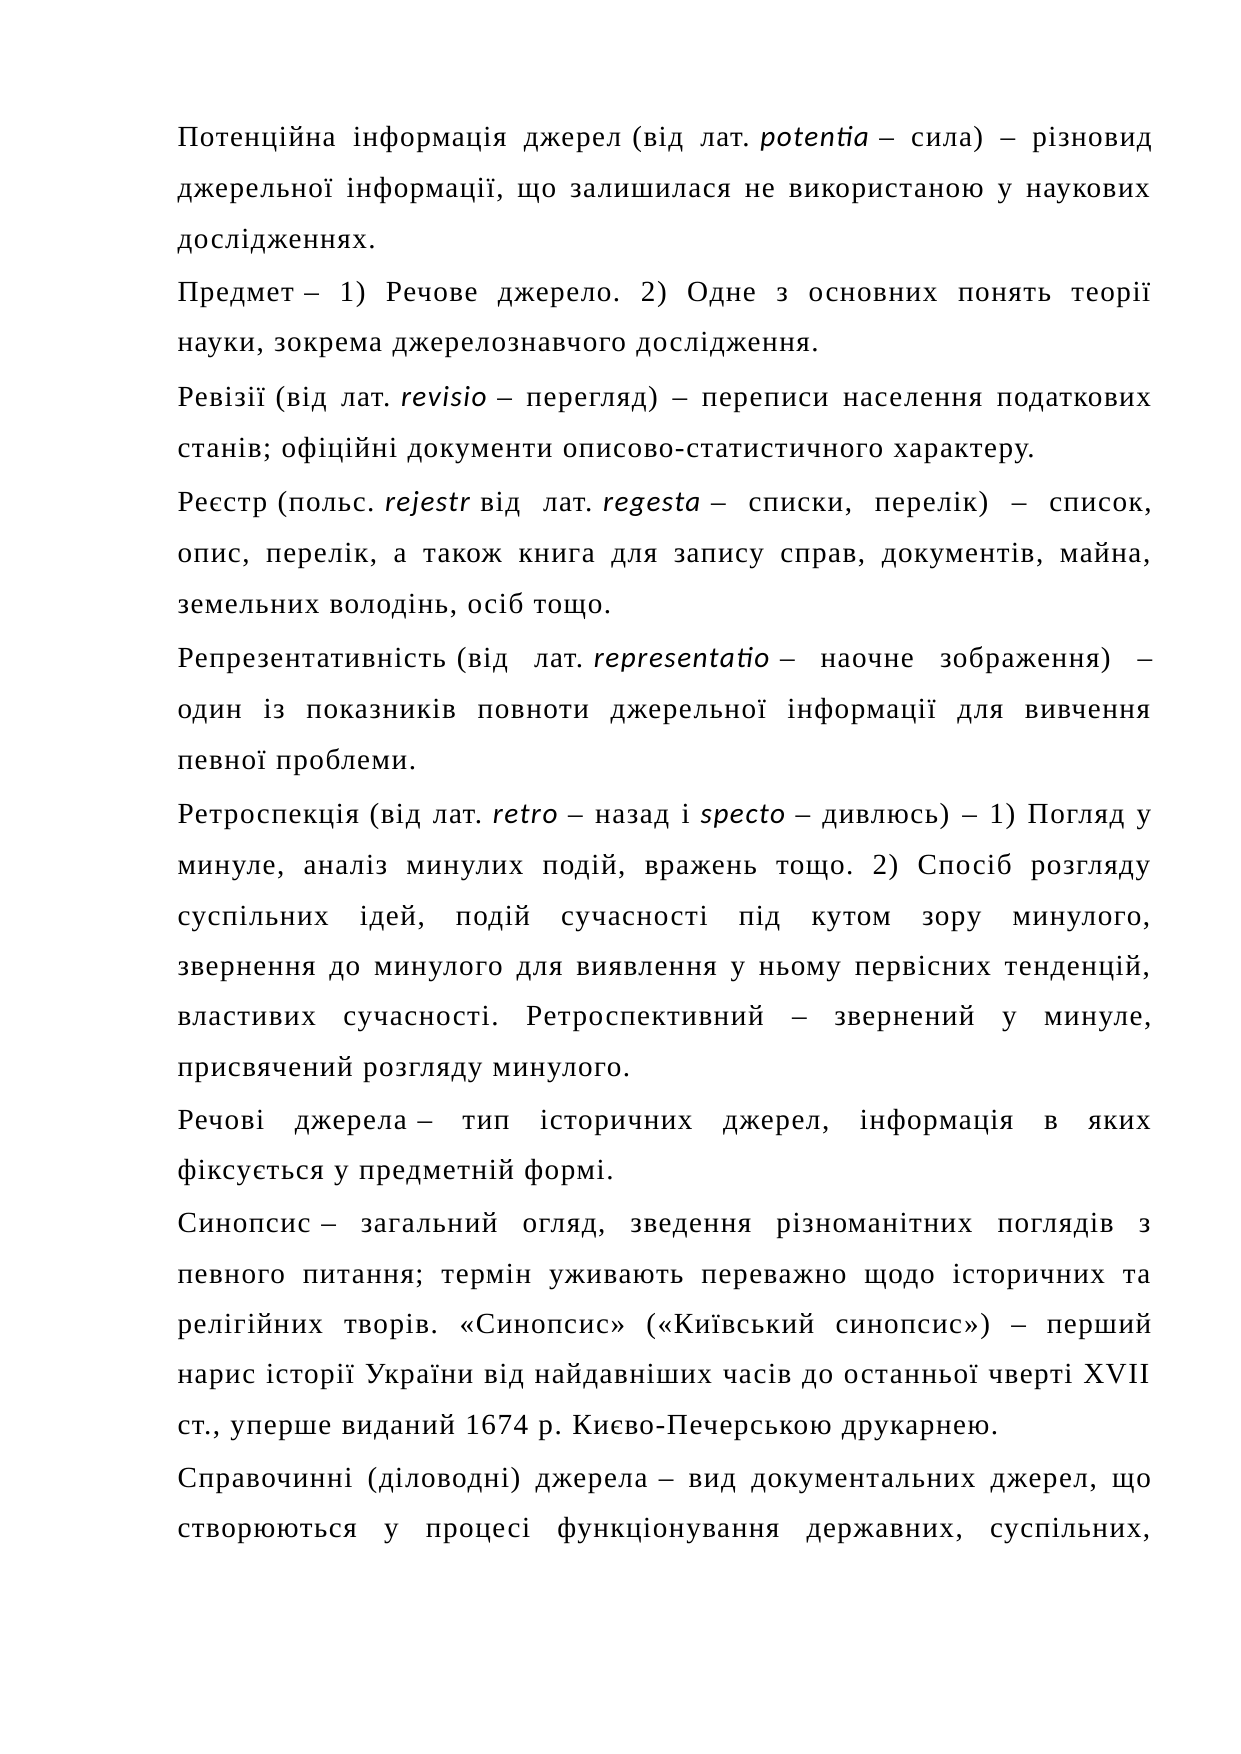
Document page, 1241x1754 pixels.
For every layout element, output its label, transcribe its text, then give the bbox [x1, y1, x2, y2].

text Предмет – 1) Речове джерело. 2) Одне з основних понять теорії науки, зокрема джерелознавчого дослідження. [177, 274, 1152, 358]
text Синопсис – загальний огляд, зведення різноманітних поглядів з певного питання; термін уживають переважно щодо історичних та релігійних творів. «Синопсис» («Київський синопсис») – перший нарис історії України від найдавніших часів до останньої чверті XVII ст., уперше виданий 1674 р. Києво-Печерською друкарнею. [177, 1206, 1152, 1440]
text Речові джерела – тип історичних джерел, інформація в яких фіксується у предметній формі. [177, 1102, 1152, 1186]
text Ревізії (від лат. revisio – перегляд) – переписи населення податкових станів; офіційні документи описово-статистичного характеру. [177, 378, 1152, 463]
text Реєстр (польс. rejestr від лат. regesta – списки, перелік) – список, опис, перелік, а також книга для запису справ, документів, майна, земельних володінь, осіб тощо. [177, 483, 1152, 619]
text Репрезентативність (від лат. representatio – наочне зображення) – один із показників повноти джерельної інформації для вивчення певної проблеми. [177, 639, 1152, 775]
text Потенційна інформація джерел (від лат. potentia – сила) – різновид джерельної інформації, що залишилася не використаною у наукових дослідженнях. [177, 118, 1152, 254]
text Ретроспекція (від лат. retro – назад і specto – дивлюсь) – 1) Погляд у минуле, аналіз минулих подій, вражень тощо. 2) Спосіб розгляду суспільних ідей, подій сучасності під кутом зору минулого, звернення до минулого для виявлення у ньому первісних тенденцій, властивих сучасності. Ретроспективний – звернений у минуле, присвячений розгляду минулого. [177, 795, 1152, 1082]
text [177, 1460, 1152, 1544]
